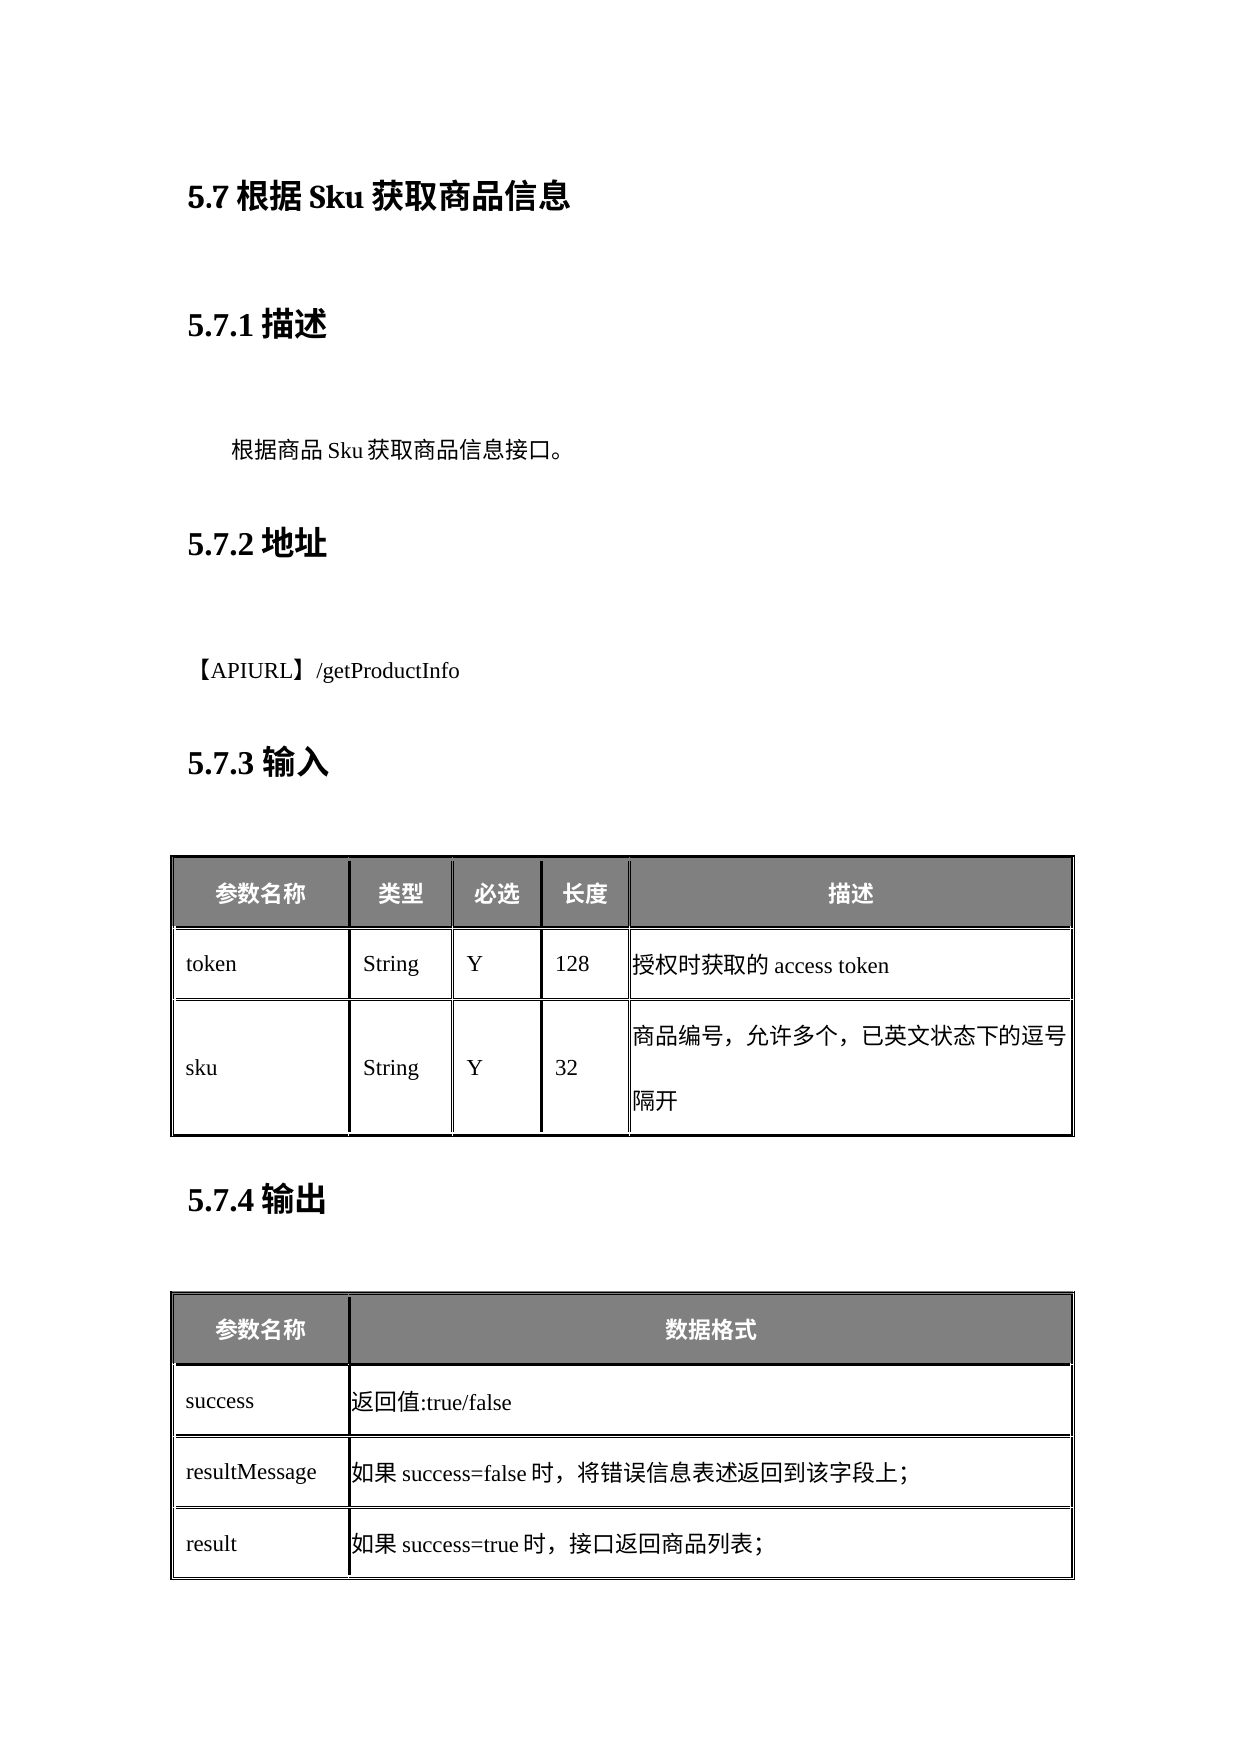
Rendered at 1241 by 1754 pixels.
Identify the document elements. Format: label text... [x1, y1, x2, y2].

table_cell result [172, 1506, 349, 1577]
table_header 数据格式 [349, 1295, 1071, 1363]
table_header 参数名称 [174, 1293, 349, 1363]
table_cell String [349, 1001, 453, 1134]
table_cell sku [172, 998, 349, 1134]
table_cell Y [453, 1001, 541, 1134]
text 根据商品Sku获取商品信息接口。 [187, 416, 1053, 481]
table_header 描述 [630, 858, 1071, 926]
table_cell 返回值:true/false [351, 1363, 1073, 1434]
table_cell 如果success=true时，接口返回商品列表； [349, 1506, 1073, 1577]
subtitle 5.7.4输出 [187, 1164, 1053, 1229]
table_cell 32 [541, 1001, 630, 1134]
subtitle 5.7 根据Sku获取商品信息 [187, 162, 1053, 227]
subtitle 5.7.2地址 [187, 508, 1053, 573]
table_cell Y [454, 930, 540, 998]
table_cell 授权时获取的access token [631, 926, 1072, 998]
table_header 参数名称 [174, 857, 349, 926]
subtitle 5.7.3 输入 [187, 728, 1053, 793]
subtitle 5.7.1描述 [187, 289, 1053, 354]
table_cell 如果success=false时，将错误信息表述返回到该字段上； [351, 1434, 1072, 1506]
text 【APIURL】/getProductInfo [187, 636, 1053, 701]
table_cell success [172, 1363, 348, 1434]
table_cell resultMessage [174, 1434, 348, 1506]
table_cell String [351, 930, 451, 998]
table_header 类型 [349, 858, 453, 926]
table_header 必选 [453, 858, 541, 926]
table_cell 商品编号，允许多个，已英文状态下的逗号隔开 [630, 998, 1073, 1134]
table_cell token [174, 926, 348, 998]
table_cell 128 [543, 930, 628, 998]
table_header 长度 [541, 858, 630, 926]
